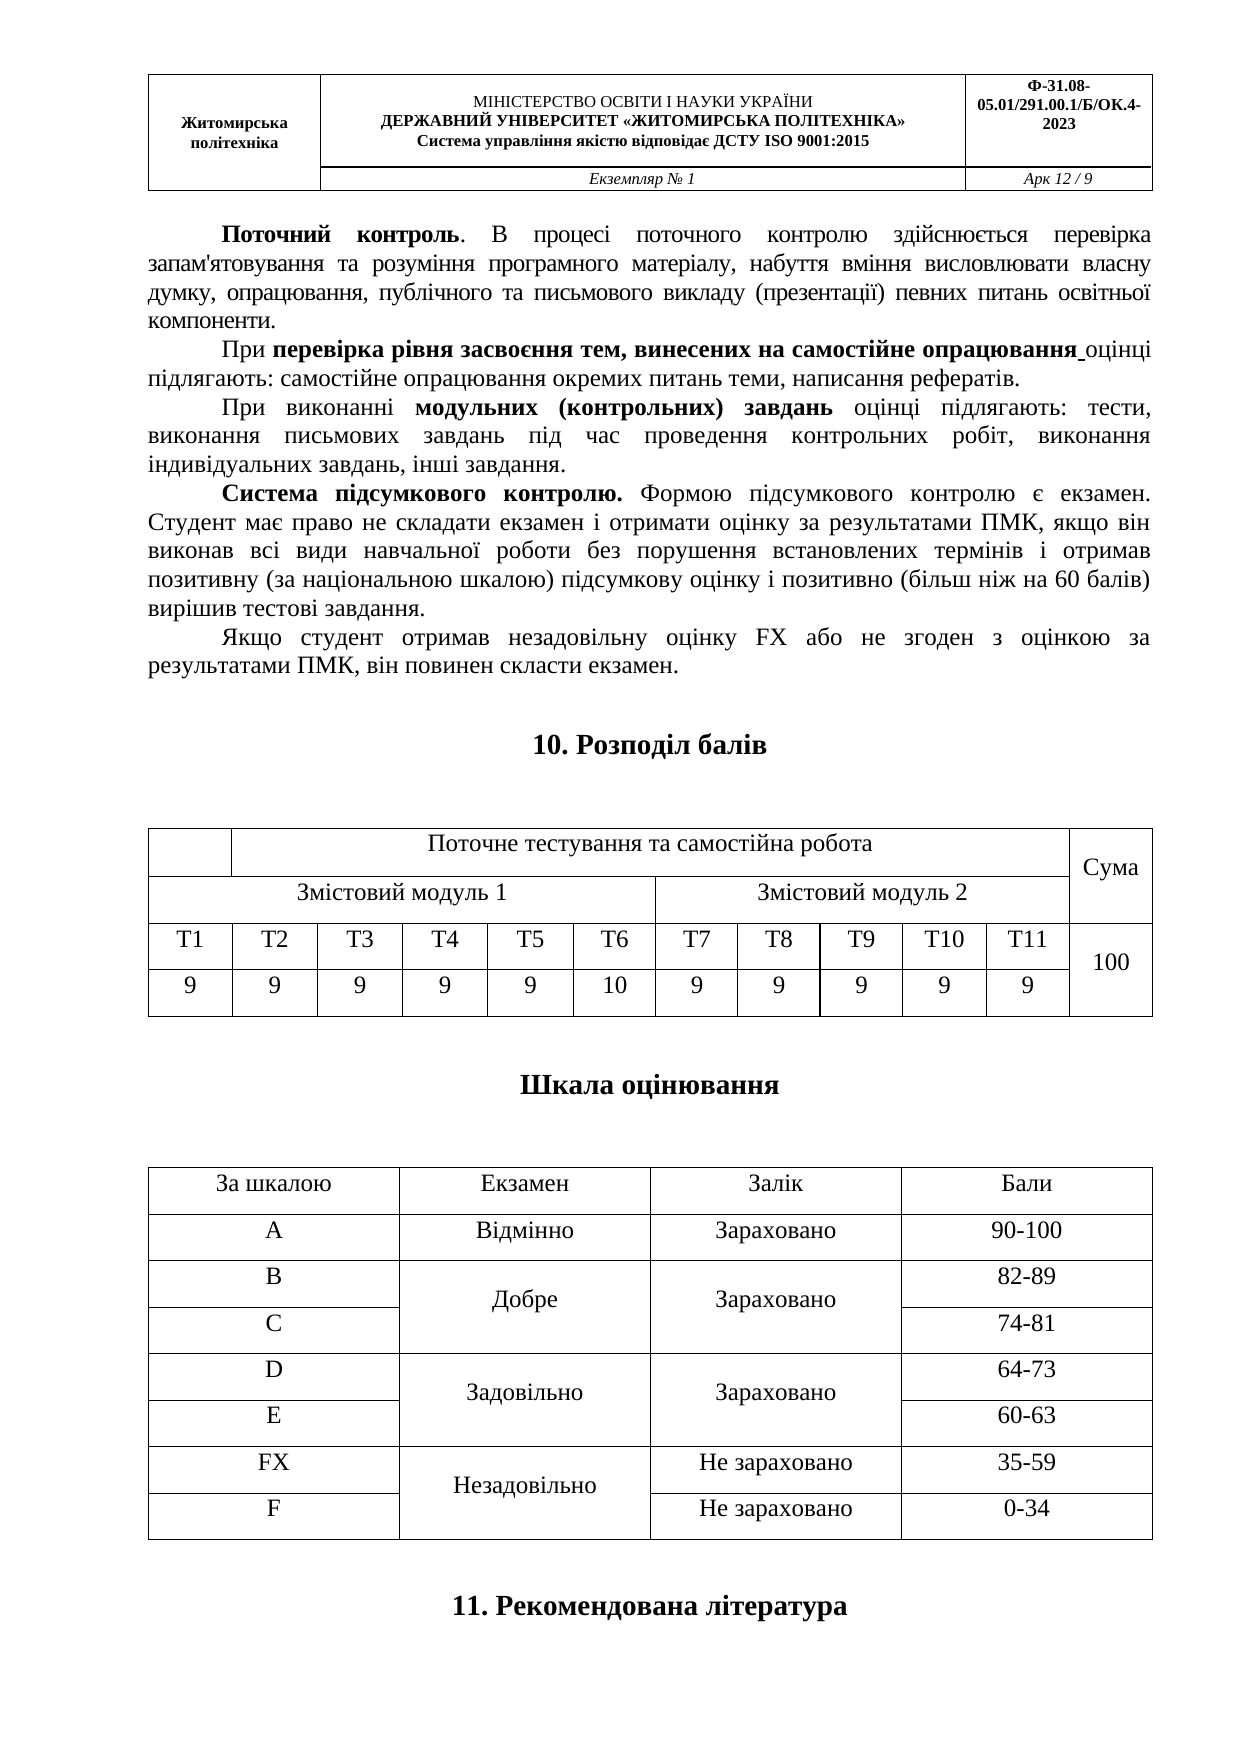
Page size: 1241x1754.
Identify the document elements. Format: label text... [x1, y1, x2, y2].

table_cell 35-59 [902, 1447, 1152, 1492]
table_cell 9 [738, 970, 819, 1016]
table_cell Не зараховано [651, 1447, 901, 1492]
table_cell Т6 [574, 924, 655, 969]
text При виконанні модульних (контрольних) завдань оцінці підлягають: тести, виконання письмових завдань під час проведення контрольних робіт, виконання індивідуальних завдань, інші завдання. [148, 392, 1152, 478]
table_cell 9 [821, 970, 902, 1016]
table_cell 60-63 [902, 1401, 1152, 1446]
text При перевірка рівня засвоєння тем, винесених на самостійне опрацювання оцінці підлягають: самостійне опрацювання окремих питань теми, написання рефератів. [148, 334, 1152, 392]
table_cell 9 [149, 970, 232, 1016]
table_header Сума [1070, 829, 1152, 923]
table_header Поточне тестування та самостійна робота [232, 829, 1069, 876]
text Поточний контроль. В процесі поточного контролю здійснюється перевірка запам'ятовування та розуміння програмного матеріалу, набуття вміння висловлювати власну думку, опрацювання, публічного та письмового викладу (презентації) певних питань освітньої компоненти. [148, 219, 1152, 334]
table_cell Зараховано [651, 1215, 901, 1260]
table_cell Змістовий модуль 2 [656, 877, 1069, 923]
table_cell F [149, 1494, 399, 1539]
text 10. Розподіл балів [148, 727, 1152, 761]
text Якщо студент отримав незадовільну оцінку FX або не згоден з оцінкою за результатами ПМК, він повинен скласти екзамен. [148, 622, 1152, 679]
table_cell Т9 [821, 924, 902, 969]
table_cell 82-89 [902, 1261, 1152, 1307]
table_cell 100 [1070, 924, 1152, 1016]
table_cell Зараховано [651, 1354, 901, 1446]
table_cell 9 [903, 970, 986, 1016]
table_cell FX [149, 1447, 399, 1492]
table_cell Т4 [403, 924, 487, 969]
table_cell 10 [574, 970, 655, 1016]
table_cell 9 [403, 970, 487, 1016]
table_cell Змістовий модуль 1 [149, 877, 655, 923]
table_cell Т3 [318, 924, 402, 969]
table_cell 64-73 [902, 1354, 1152, 1399]
table_cell 9 [233, 970, 317, 1016]
table_cell Добре [400, 1261, 650, 1353]
table_header За шкалою [149, 1168, 399, 1214]
table_cell 0-34 [902, 1494, 1152, 1539]
table_cell 9 [488, 970, 573, 1016]
table_cell Задовільно [400, 1354, 650, 1446]
table_cell A [149, 1215, 399, 1260]
table_cell Незадовільно [400, 1447, 650, 1539]
text 11. Рекомендована література [148, 1588, 1152, 1621]
text Шкала оцінювання [148, 1067, 1152, 1100]
table_header [149, 829, 231, 876]
table_cell Т5 [488, 924, 573, 969]
table_cell 90-100 [902, 1215, 1152, 1260]
table_cell 9 [987, 970, 1069, 1016]
table_cell 9 [318, 970, 402, 1016]
table_cell Т1 [149, 924, 232, 969]
table_cell Не зараховано [651, 1494, 901, 1539]
table_cell 9 [656, 970, 737, 1016]
table_cell D [149, 1354, 399, 1399]
table_cell B [149, 1261, 399, 1307]
table_cell Т10 [903, 924, 986, 969]
table_header Залік [651, 1168, 901, 1214]
table_cell Т7 [656, 924, 737, 969]
table_header Бали [902, 1168, 1152, 1214]
table_header Екзамен [400, 1168, 650, 1214]
table_cell E [149, 1401, 399, 1446]
table_cell Т8 [738, 924, 819, 969]
text Система підсумкового контролю. Формою підсумкового контролю є екзамен. Студент має право не складати екзамен і отримати оцінку за результатами ПМК, якщо він виконав всі види навчальної роботи без порушення встановлених термінів і отримав позитивну (за національною шкалою) підсумкову оцінку і позитивно (більш ніж на 60 балів) вирішив тестові завдання. [148, 478, 1152, 622]
table_cell Т2 [233, 924, 317, 969]
table_cell Відмінно [400, 1215, 650, 1260]
table_cell 74-81 [902, 1308, 1152, 1353]
table_cell Т11 [987, 924, 1069, 969]
table_cell C [149, 1308, 399, 1353]
table_cell Зараховано [651, 1261, 901, 1353]
